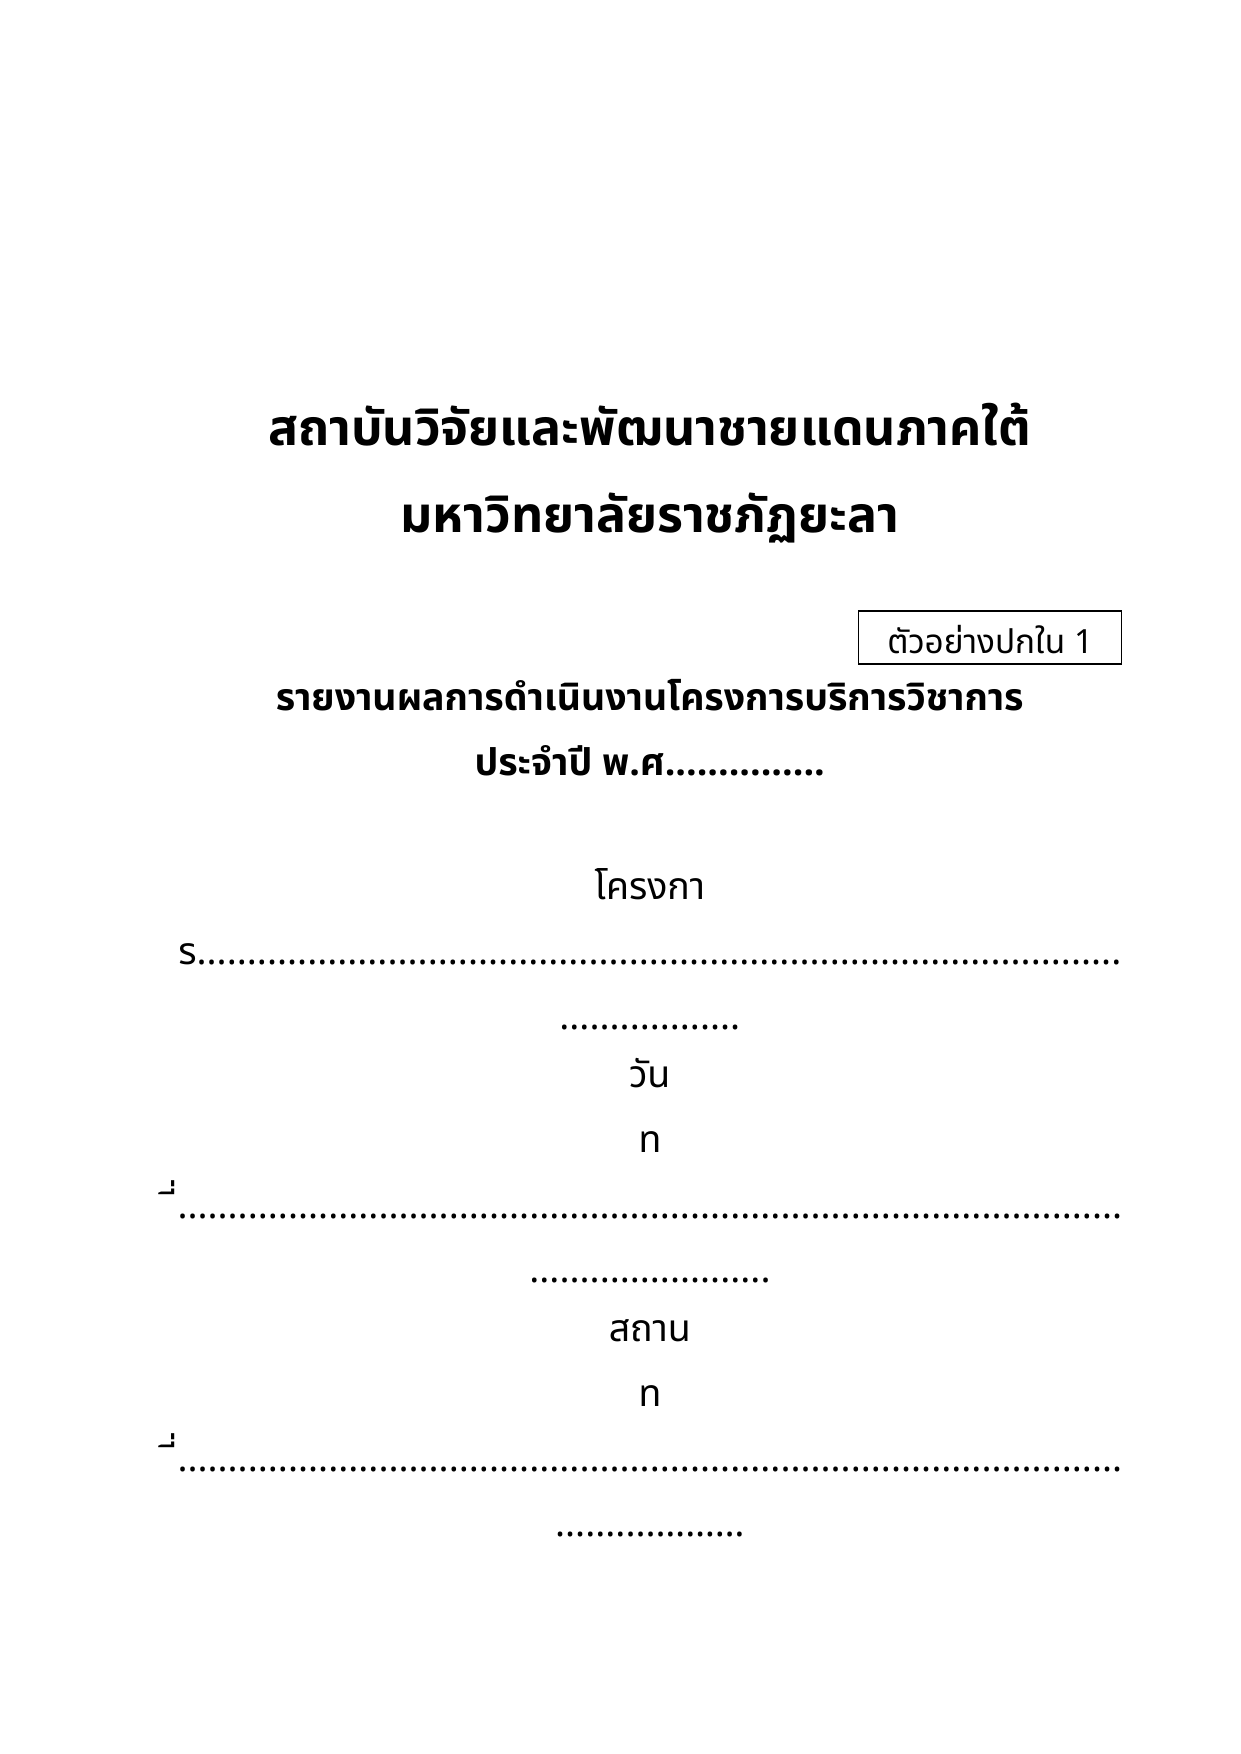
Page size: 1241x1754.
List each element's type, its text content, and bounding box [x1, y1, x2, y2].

text รายงานผลการดำเนินงานโครงการบริการวิชาการ [177, 670, 1122, 727]
text มหาวิทยาลัยราชภัฏยะลา [177, 479, 1122, 554]
text สถานที่........................................................................................................……… [177, 1301, 1122, 1547]
text ประจำปี พ.ศ............... [177, 735, 1122, 792]
text วันที่...................................................................................................................... [177, 1048, 1122, 1293]
text สถาบันวิจัยและพัฒนาชายแดนภาคใต้ [177, 392, 1122, 468]
text โครงการ.............................................................................................................. [177, 859, 1122, 1040]
